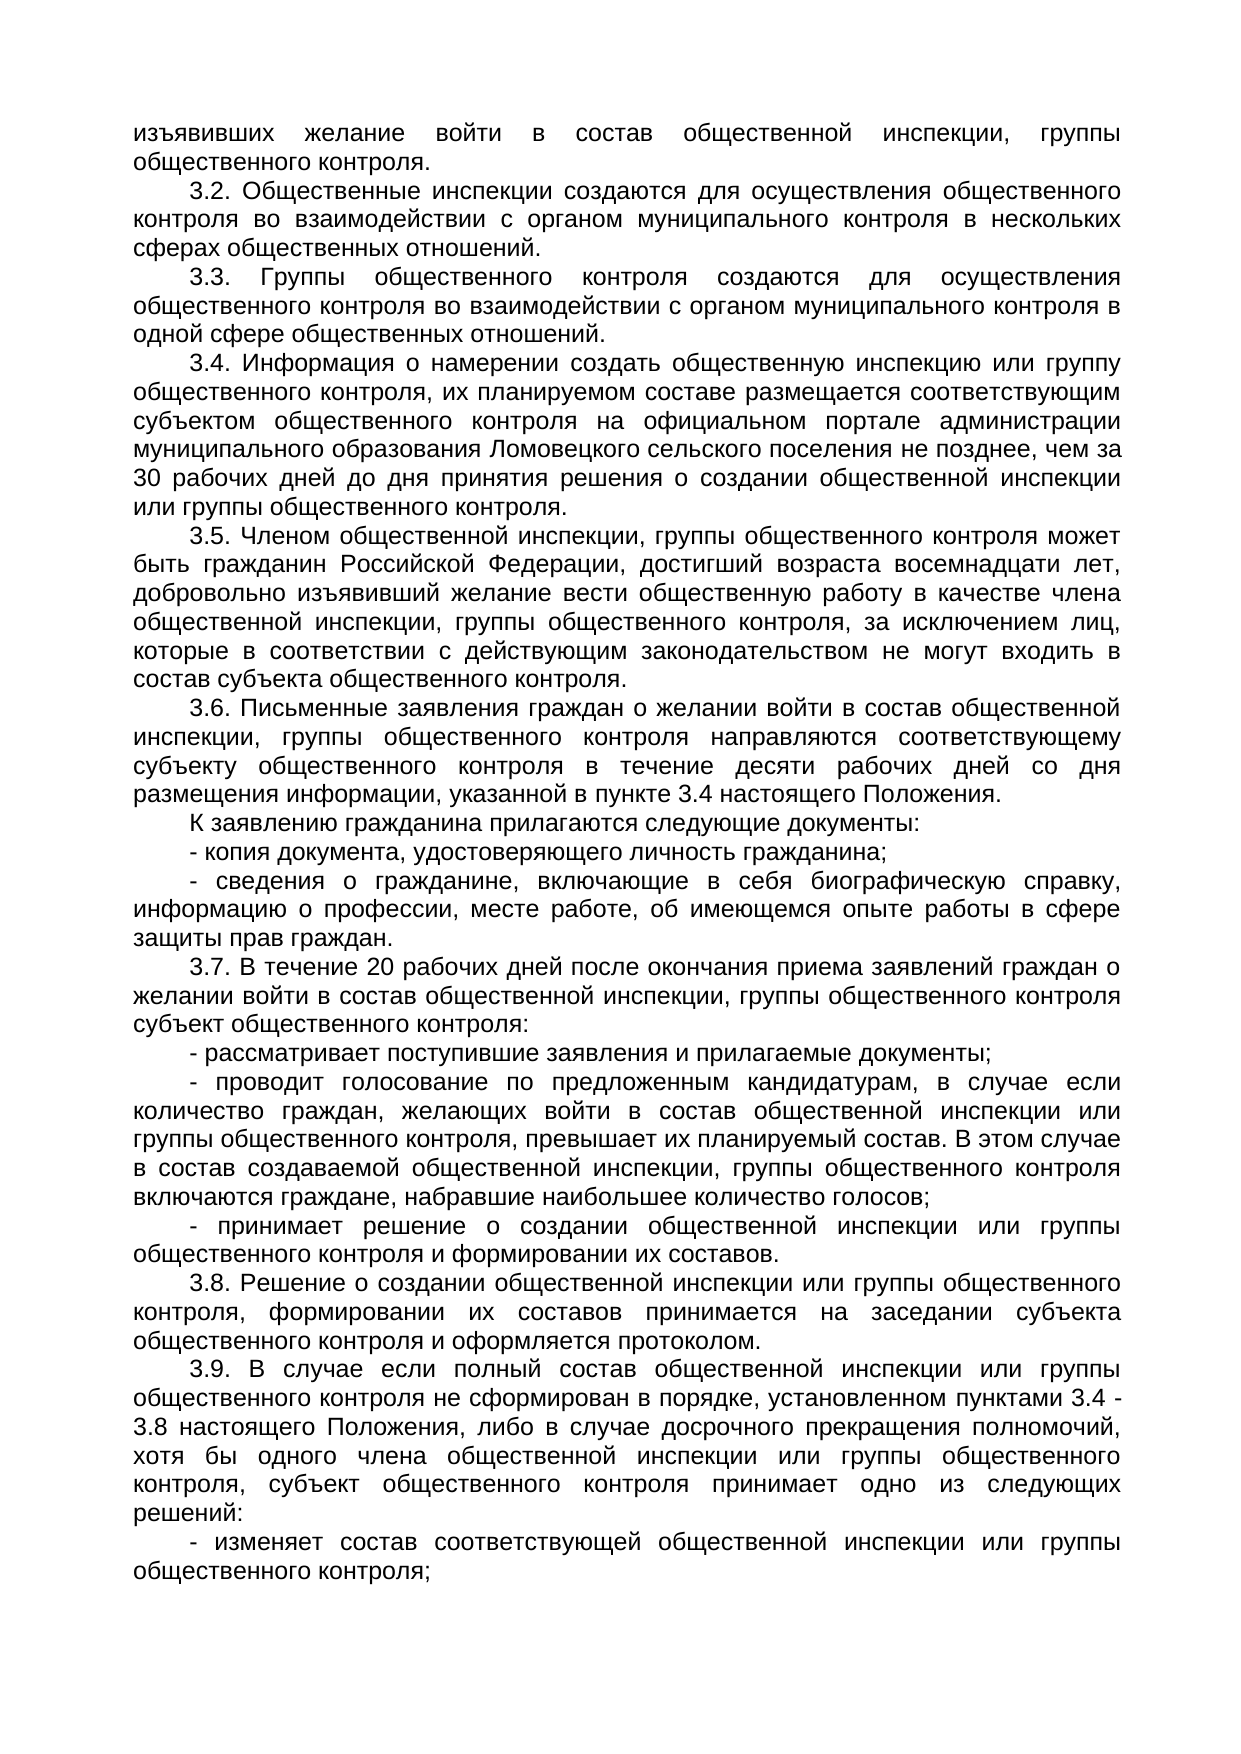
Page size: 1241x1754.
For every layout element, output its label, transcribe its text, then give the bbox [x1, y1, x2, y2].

text 3.6. Письменные заявления граждан о желании войти в состав общественной инспекции, группы общественного контроля направляются соответствующему субъекту общественного контроля в течение десяти рабочих дней со дня размещения информации, указанной в пункте 3.4 настоящего Положения. [133, 693, 1122, 808]
text 3.2. Общественные инспекции создаются для осуществления общественного контроля во взаимодействии с органом муниципального контроля в нескольких сферах общественных отношений. [133, 176, 1122, 262]
text - копия документа, удостоверяющего личность гражданина; [133, 837, 1122, 866]
text - сведения о гражданине, включающие в себя биографическую справку, информацию о профессии, месте работе, об имеющемся опыте работы в сфере защиты прав граждан. [133, 866, 1122, 952]
text 3.4. Информация о намерении создать общественную инспекцию или группу общественного контроля, их планируемом составе размещается соответствующим субъектом общественного контроля на официальном портале администрации муниципального образования Ломовецкого сельского поселения не позднее, чем за 30 рабочих дней до дня принятия решения о создании общественной инспекции или группы общественного контроля. [133, 348, 1122, 521]
text 3.5. Членом общественной инспекции, группы общественного контроля может быть гражданин Российской Федерации, достигший возраста восемнадцати лет, добровольно изъявивший желание вести общественную работу в качестве члена общественной инспекции, группы общественного контроля, за исключением лиц, которые в соответствии с действующим законодательством не могут входить в состав субъекта общественного контроля. [133, 521, 1122, 693]
text - принимает решение о создании общественной инспекции или группы общественного контроля и формировании их составов. [133, 1211, 1122, 1268]
text 3.9. В случае если полный состав общественной инспекции или группы общественного контроля не сформирован в порядке, установленном пунктами 3.4 - 3.8 настоящего Положения, либо в случае досрочного прекращения полномочий, хотя бы одного члена общественной инспекции или группы общественного контроля, субъект общественного контроля принимает одно из следующих решений: [133, 1354, 1122, 1527]
text - проводит голосование по предложенным кандидатурам, в случае если количество граждан, желающих войти в состав общественной инспекции или группы общественного контроля, превышает их планируемый состав. В этом случае в состав создаваемой общественной инспекции, группы общественного контроля включаются граждане, набравшие наибольшее количество голосов; [133, 1067, 1122, 1211]
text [133, 118, 1122, 176]
text - рассматривает поступившие заявления и прилагаемые документы; [133, 1038, 1122, 1067]
text 3.8. Решение о создании общественной инспекции или группы общественного контроля, формировании их составов принимается на заседании субъекта общественного контроля и оформляется протоколом. [133, 1268, 1122, 1354]
text 3.3. Группы общественного контроля создаются для осуществления общественного контроля во взаимодействии с органом муниципального контроля в одной сфере общественных отношений. [133, 262, 1122, 348]
text - изменяет состав соответствующей общественной инспекции или группы общественного контроля; [133, 1527, 1122, 1584]
text 3.7. В течение 20 рабочих дней после окончания приема заявлений граждан о желании войти в состав общественной инспекции, группы общественного контроля субъект общественного контроля: [133, 952, 1122, 1038]
text К заявлению гражданина прилагаются следующие документы: [133, 808, 1122, 837]
